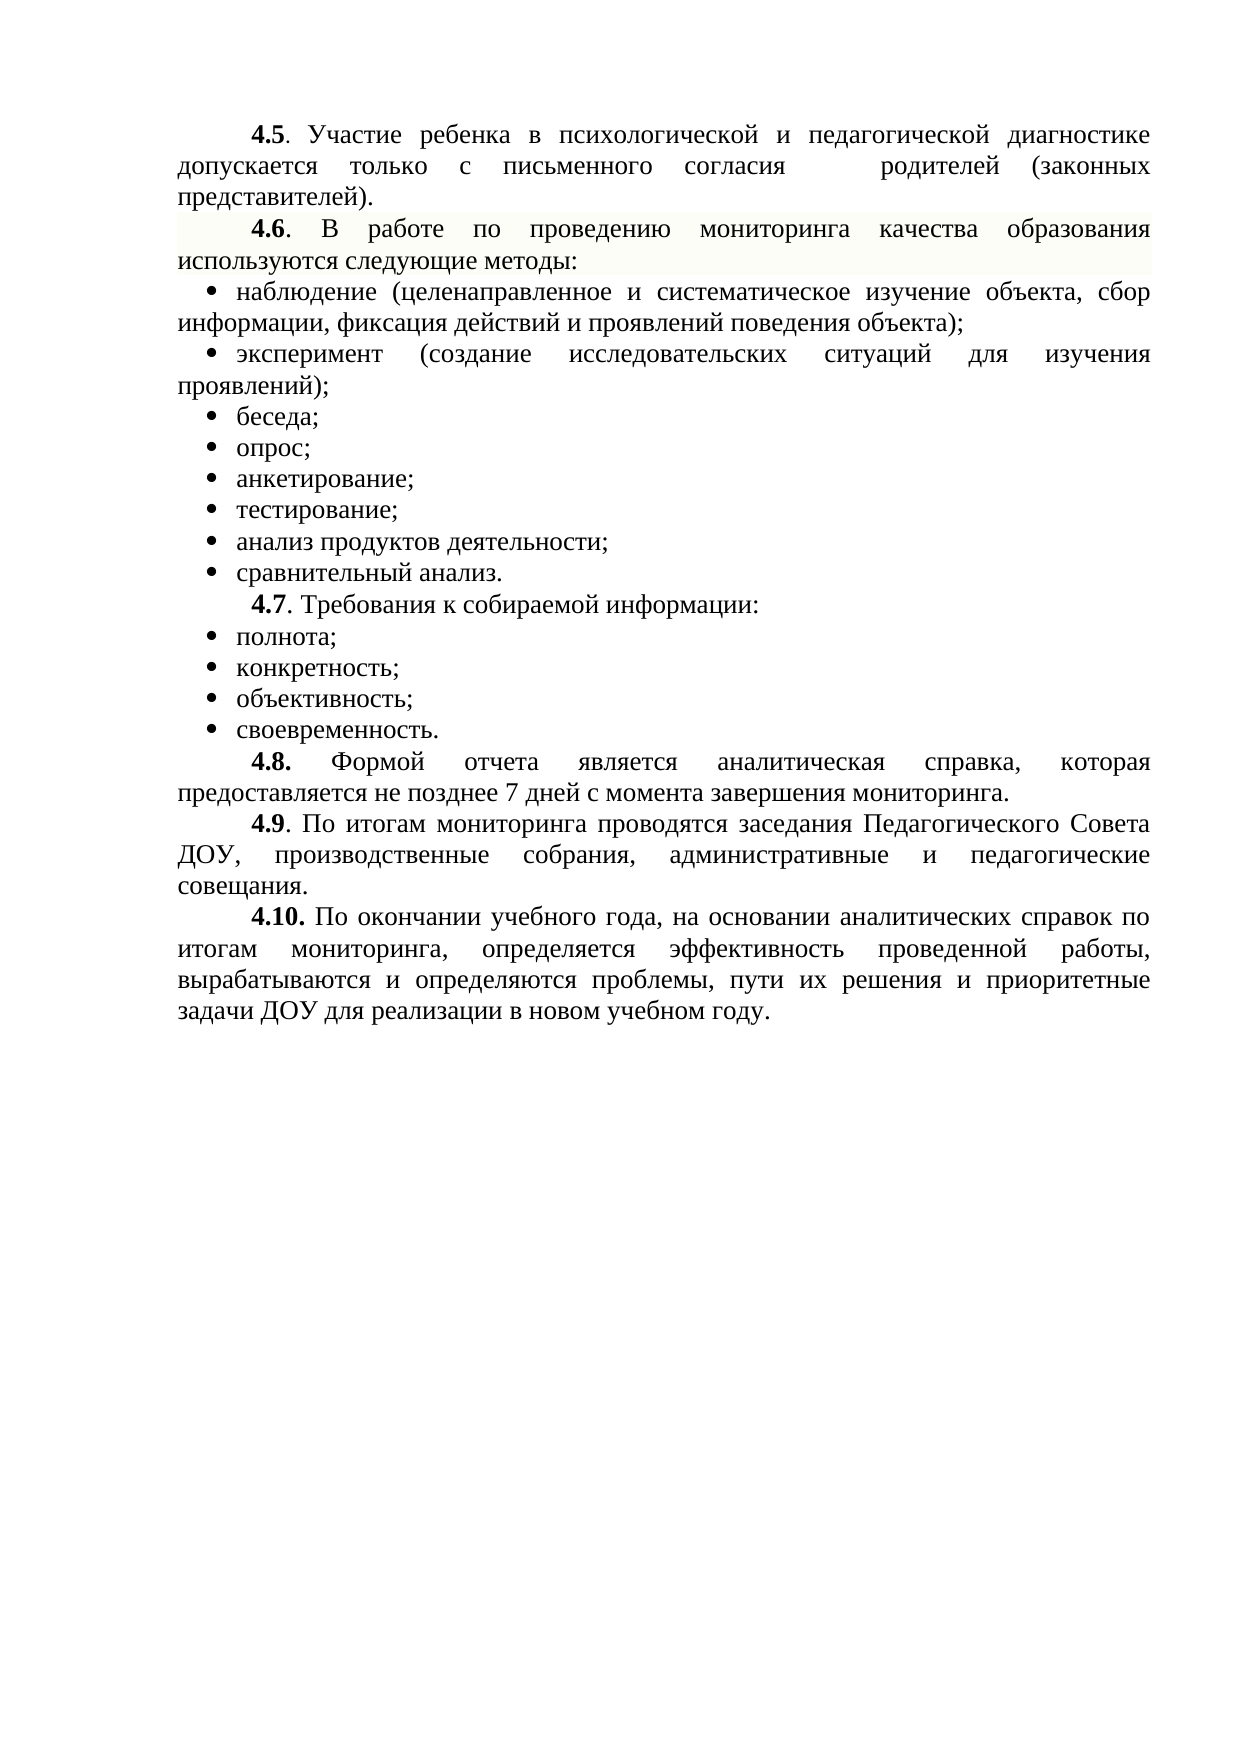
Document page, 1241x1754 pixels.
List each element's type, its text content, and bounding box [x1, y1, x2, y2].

list конкретность; [177, 651, 1152, 682]
list анализ продуктов деятельности; [177, 525, 1152, 556]
text 4.7. Требования к собираемой информации: [177, 587, 1152, 620]
text 4.10. По окончании учебного года, на основании аналитических справок по итогам мониторинга, определяется эффективность проведенной работы, вырабатываются и определяются проблемы, пути их решения и приоритетные задачи ДОУ для реализации в новом учебном году. [177, 901, 1152, 1025]
list своевременность. [177, 713, 1152, 745]
text 4.8. Формой отчета является аналитическая справка, которая предоставляется не позднее 7 дней с момента завершения мониторинга. [177, 745, 1152, 807]
text 4.9. По итогам мониторинга проводятся заседания Педагогического Совета ДОУ, производственные собрания, административные и педагогические совещания. [177, 807, 1152, 901]
list объективность; [177, 682, 1152, 713]
list полнота; [177, 620, 1152, 651]
list наблюдение (целенаправленное и систематическое изучение объекта, сбор информации, фиксация действий и проявлений поведения объекта); [177, 275, 1152, 337]
list опрос; [177, 431, 1152, 462]
list сравнительный анализ. [177, 556, 1152, 587]
text 4.6. В работе по проведению мониторинга качества образования используются следующие методы: [177, 212, 1152, 275]
list беседа; [177, 400, 1152, 431]
text 4.5. Участие ребенка в психологической и педагогической диагностике допускается только с письменного согласия родителей (законных представителей). [177, 118, 1152, 212]
list тестирование; [177, 494, 1152, 525]
list эксперимент (создание исследовательских ситуаций для изучения проявлений); [177, 337, 1152, 400]
list анкетирование; [177, 462, 1152, 494]
